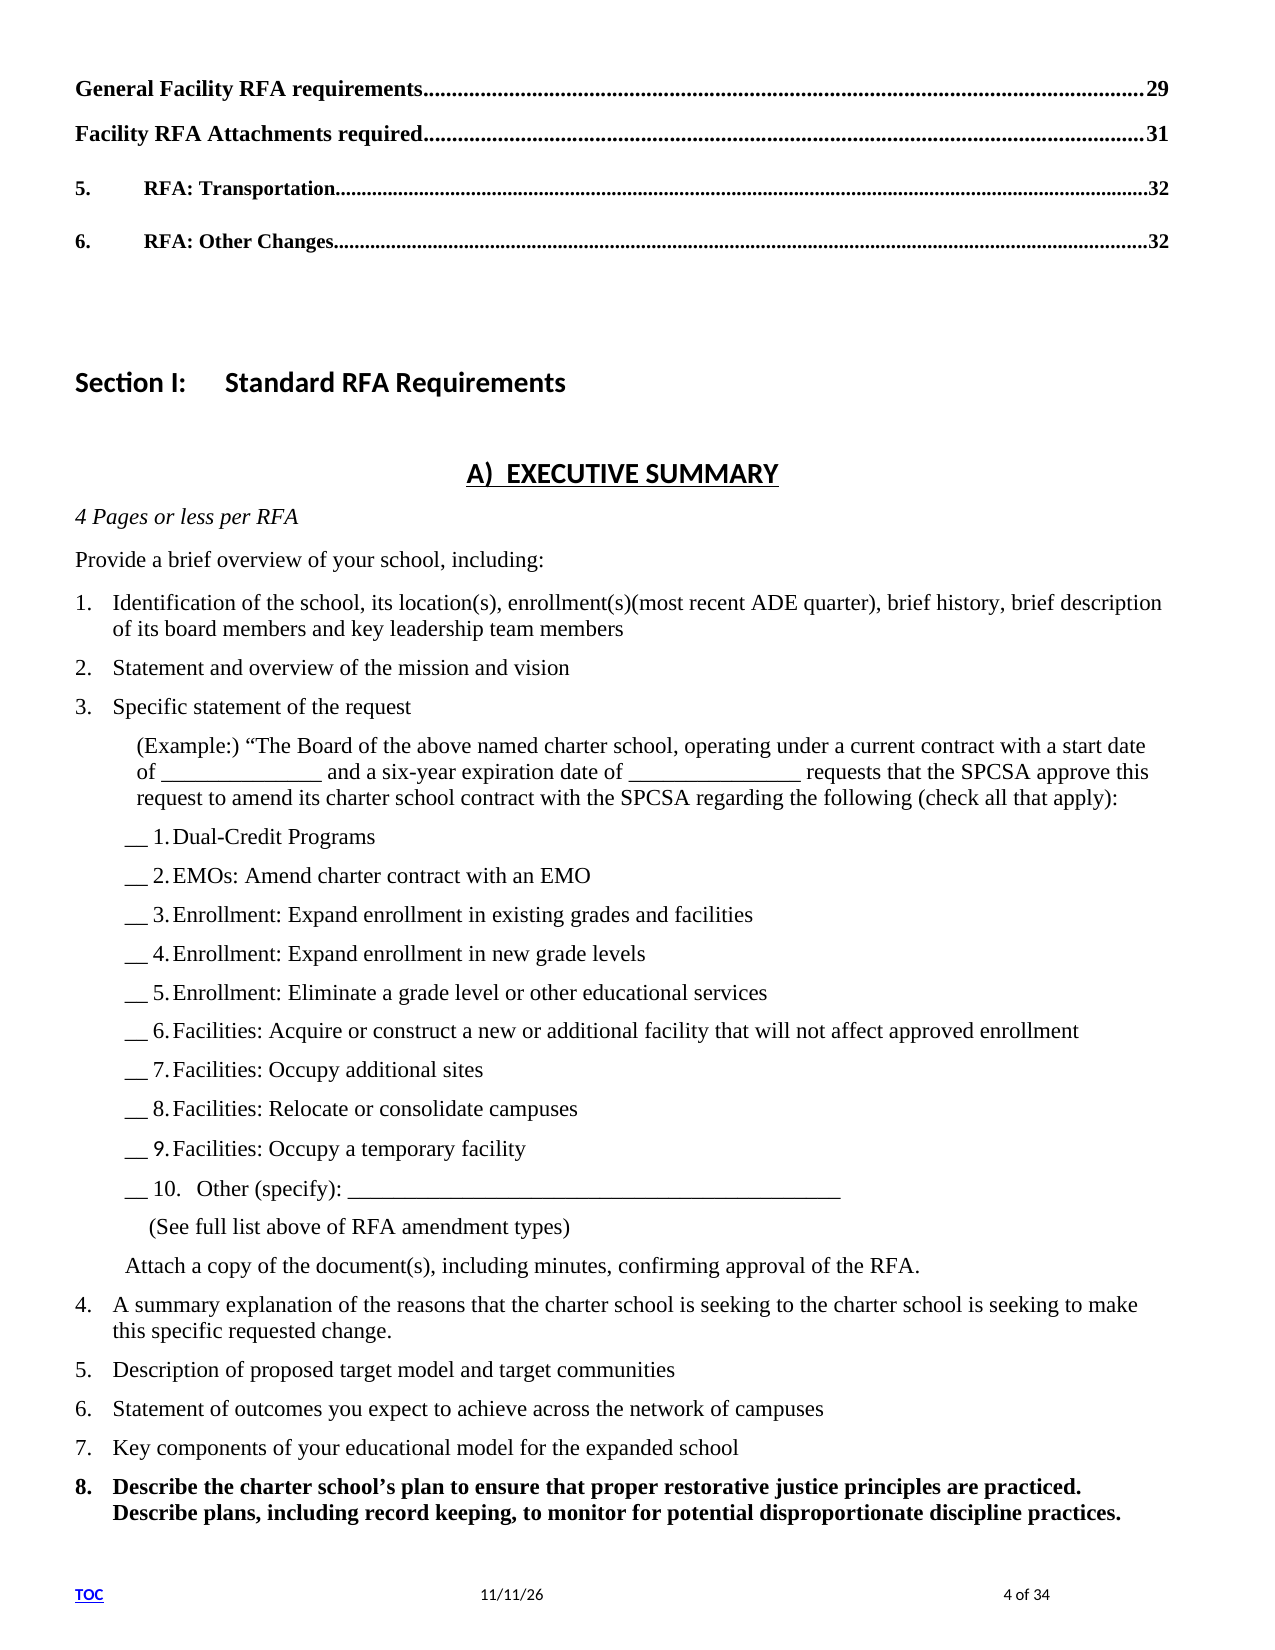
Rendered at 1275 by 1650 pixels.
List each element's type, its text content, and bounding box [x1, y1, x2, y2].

list Key components of your educational model for the expanded school [75, 1434, 1170, 1460]
list Attach a copy of the document(s), including minutes, confirming approval of the RFA. [124, 1252, 1170, 1279]
subtitle A) EXECUTIVE SUMMARY [75, 455, 1170, 491]
list __ 6. Facilities: Acquire or construct a new or additional facility that will not affect approved enrollment [124, 1017, 1170, 1044]
list __ 7. Facilities: Occupy additional sites [124, 1056, 1170, 1083]
list A summary explanation of the reasons that the charter school is seeking to the charter school is seeking to make this specific requested change. [75, 1291, 1170, 1344]
list __ 2. EMOs: Amend charter contract with an EMO [124, 862, 1170, 888]
text Provide a brief overview of your school, including: [75, 546, 1170, 572]
list __ 10. Other (specify): ___________________________________________ [124, 1174, 1170, 1201]
list __ 9. Facilities: Occupy a temporary facility [124, 1134, 1170, 1162]
list (See full list above of RFA amendment types) [124, 1213, 1170, 1240]
list __ 8. Facilities: Relocate or consolidate campuses [124, 1095, 1170, 1122]
list __ 4. Enrollment: Expand enrollment in new grade levels [124, 940, 1170, 966]
list __ 5. Enrollment: Eliminate a grade level or other educational services [124, 979, 1170, 1005]
list __ 3. Enrollment: Expand enrollment in existing grades and facilities [124, 901, 1170, 927]
list __ 1. Dual-Credit Programs [124, 823, 1170, 849]
list Description of proposed target model and target communities [75, 1356, 1170, 1383]
list Specific statement of the request [75, 693, 1170, 719]
text 4 Pages or less per RFA [75, 503, 1170, 530]
list Identification of the school, its location(s), enrollment(s)(most recent ADE quarter), brief history, brief description of its board members and key leadership team members [75, 589, 1170, 641]
list Statement and overview of the mission and vision [75, 654, 1170, 680]
list (Example:) “The Board of the above named charter school, operating under a current contract with a start date of ______________ and a six-year expiration date of _______________ requests that the SPCSA approve this request to amend its charter school contract with the SPCSA regarding the following (check all that apply): [136, 732, 1170, 811]
subtitle Standard RFA Requirements [75, 364, 1170, 400]
list Describe the charter school’s plan to ensure that proper restorative justice principles are practiced. Describe plans, including record keeping, to monitor for potential disproportionate discipline practices. [75, 1473, 1170, 1526]
list Statement of outcomes you expect to achieve across the network of campuses [75, 1395, 1170, 1422]
